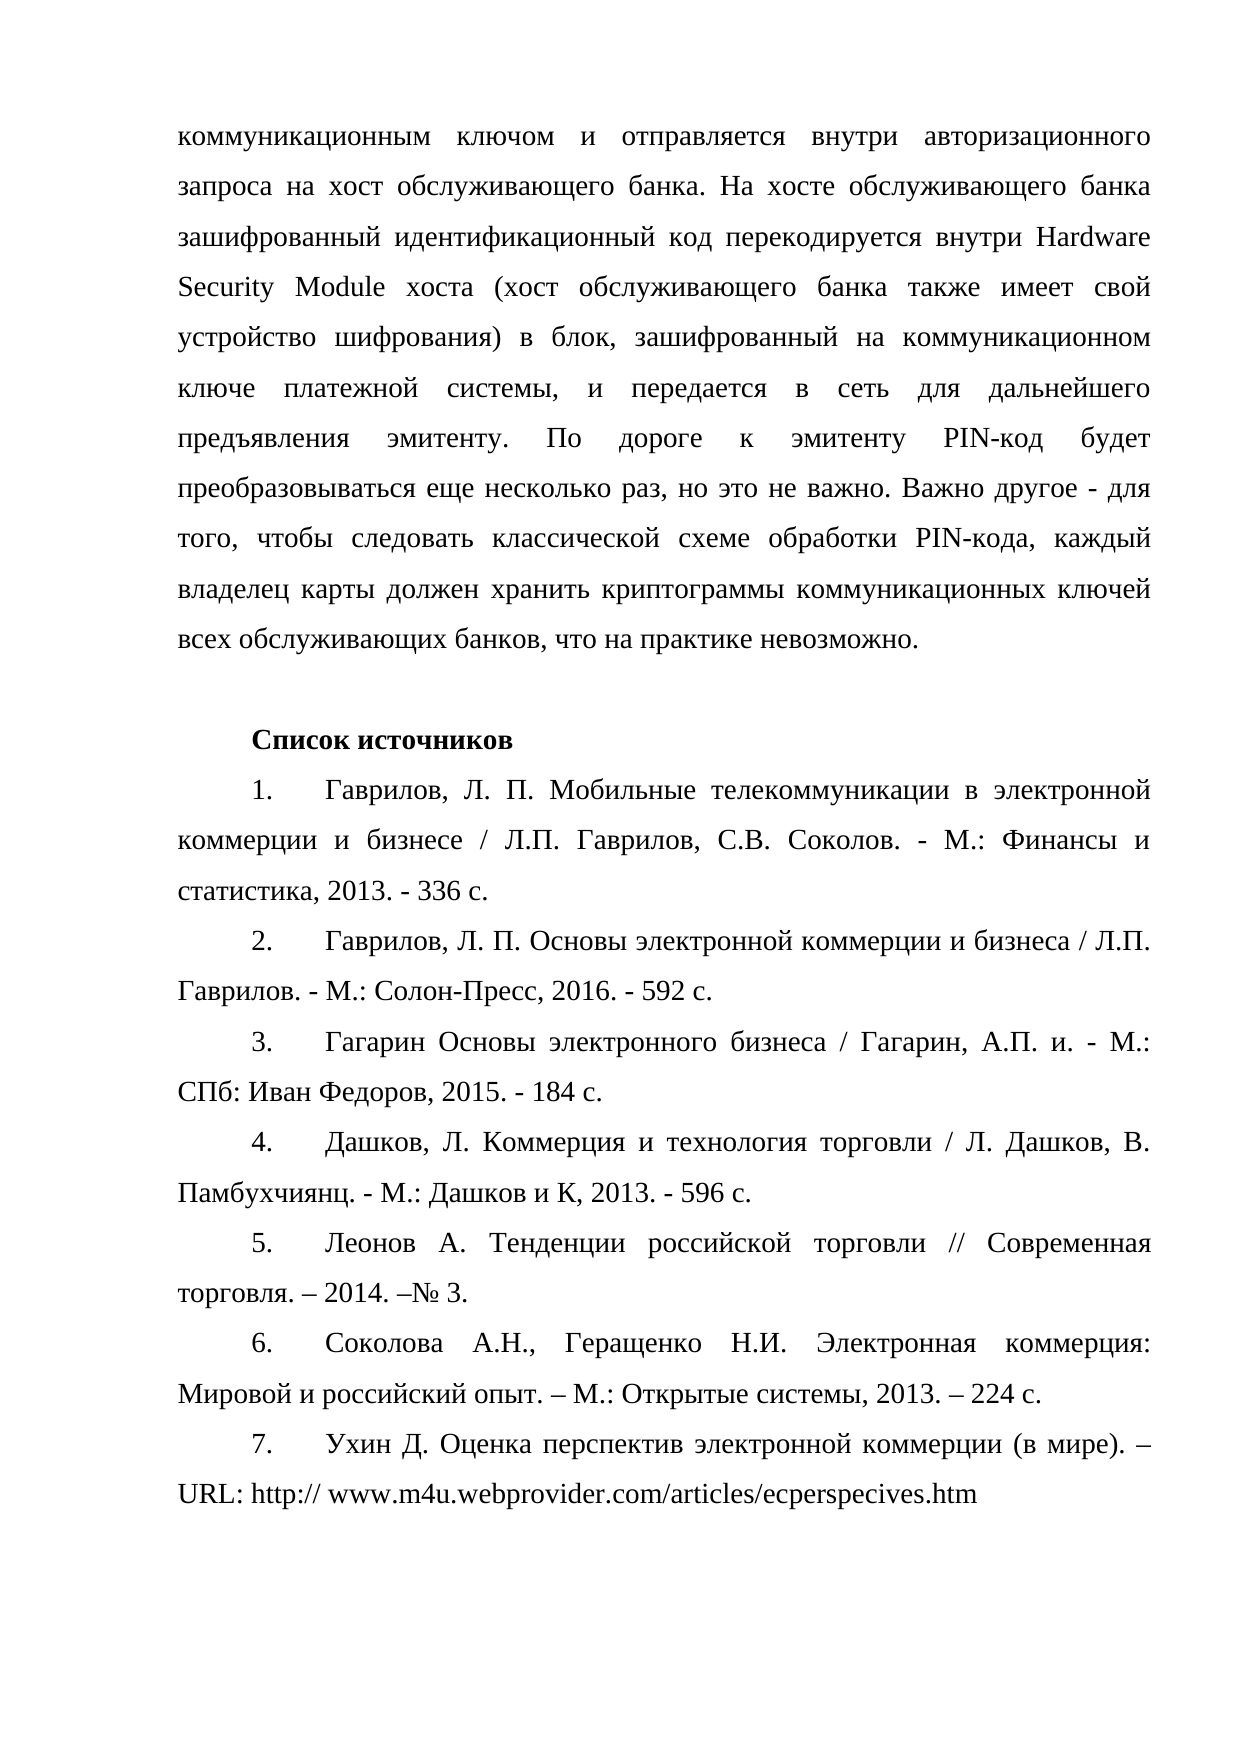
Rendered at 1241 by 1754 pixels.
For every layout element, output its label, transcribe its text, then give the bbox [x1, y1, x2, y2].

text Список источников [177, 722, 1152, 755]
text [177, 118, 1152, 655]
list Ухин Д. Оценка перспектив электронной коммерции (в мире). – URL: http:// www.m4u.webprovider.com/articles/ecperspecives.htm [177, 1426, 1152, 1510]
list Гаврилов, Л. П. Основы электронной коммерции и бизнеса / Л.П. Гаврилов. - М.: Солон-Пресс, 2016. - 592 c. [177, 923, 1152, 1007]
list Соколова А.Н., Геращенко Н.И. Электронная коммерция: Мировой и российский опыт. – М.: Открытые системы, 2013. – 224 с. [177, 1326, 1152, 1409]
list Гаврилов, Л. П. Мобильные телекоммуникации в электронной коммерции и бизнесе / Л.П. Гаврилов, С.В. Соколов. - М.: Финансы и статистика, 2013. - 336 c. [177, 772, 1152, 906]
list Гагарин Основы электронного бизнеса / Гагарин, А.П. и. - М.: СПб: Иван Федоров, 2015. - 184 c. [177, 1024, 1152, 1108]
list Леонов А. Тенденции российской торговли // Современная торговля. – 2014. –№ 3. [177, 1225, 1152, 1309]
list Дашков, Л. Коммерция и технология торговли / Л. Дашков, В. Памбухчиянц. - М.: Дашков и К, 2013. - 596 c. [177, 1124, 1152, 1208]
